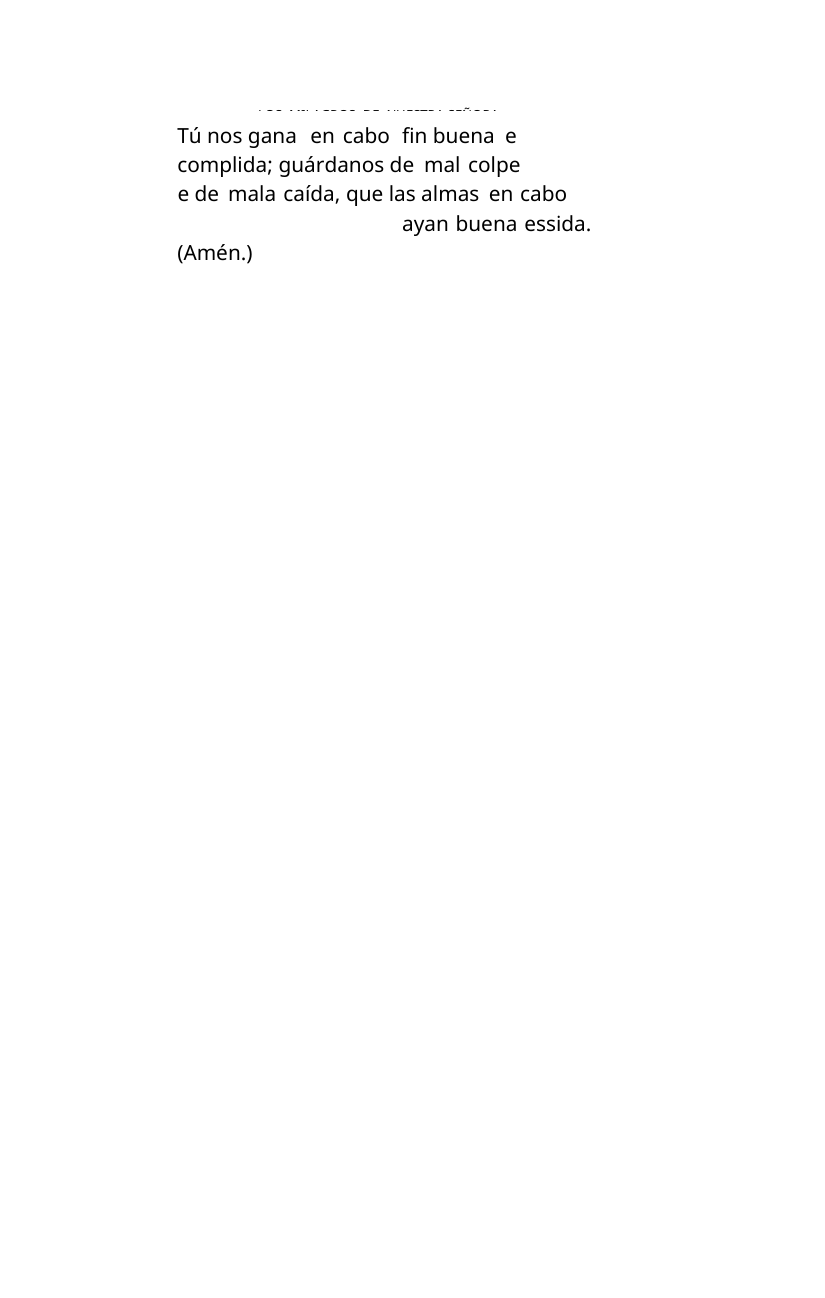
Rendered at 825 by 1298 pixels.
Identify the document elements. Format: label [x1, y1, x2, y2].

list [118, 121, 609, 266]
